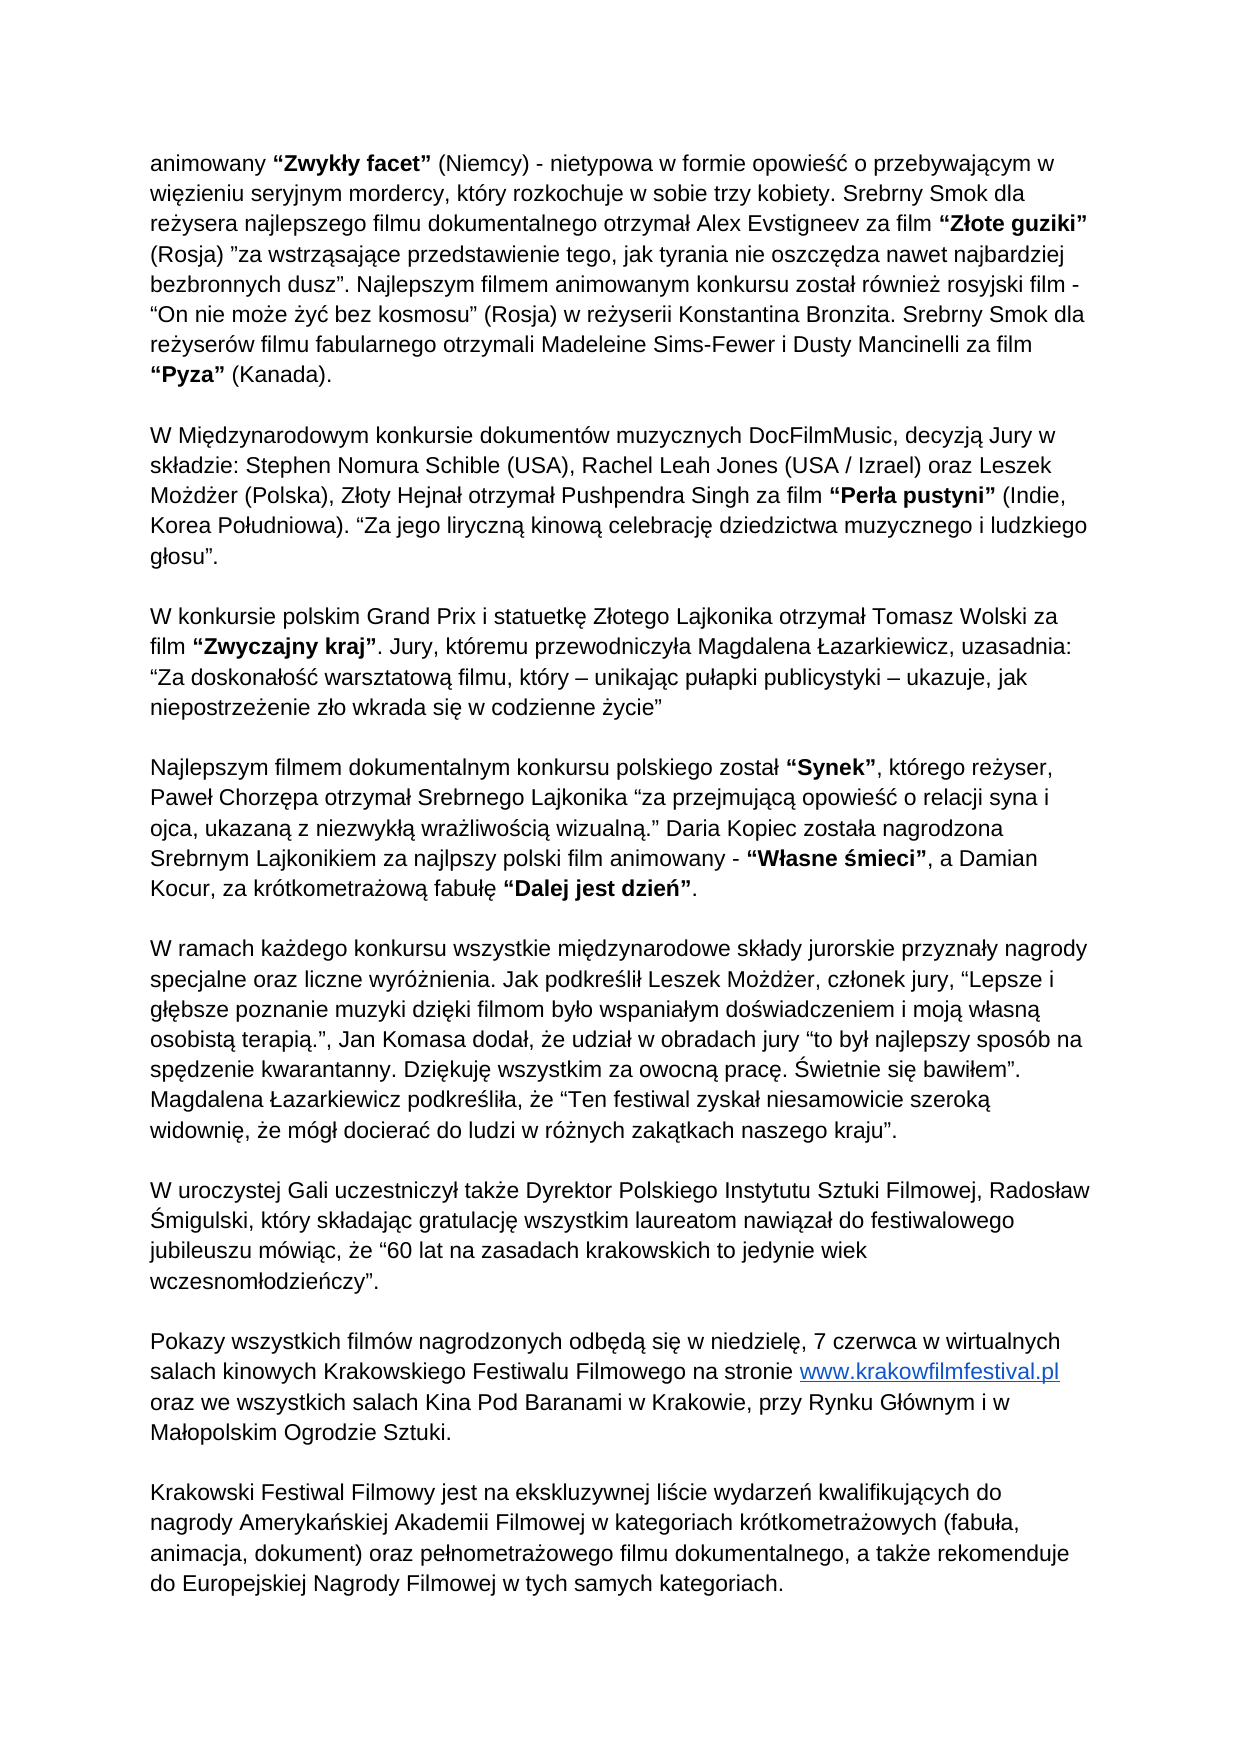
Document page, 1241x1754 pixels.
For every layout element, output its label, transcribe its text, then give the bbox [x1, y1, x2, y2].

text W uroczystej Gali uczestniczył także Dyrektor Polskiego Instytutu Sztuki Filmowej, Radosław Śmigulski, który składając gratulację wszystkim laureatom nawiązał do festiwalowego jubileuszu mówiąc, że “60 lat na zasadach krakowskich to jedynie wiek wczesnomłodzieńczy”. [150, 1177, 1090, 1294]
text Najlepszym filmem dokumentalnym konkursu polskiego został “Synek”, którego reżyser, Paweł Chorzępa otrzymał Srebrnego Lajkonika “za przejmującą opowieść o relacji syna i ojca, ukazaną z niezwykłą wrażliwością wizualną.” Daria Kopiec została nagrodzona Srebrnym Lajkonikiem za najlpszy polski film animowany - “Własne śmieci”, a Damian Kocur, za krótkometrażową fabułę “Dalej jest dzień”. [150, 754, 1090, 901]
text W ramach każdego konkursu wszystkie międzynarodowe składy jurorskie przyznały nagrody specjalne oraz liczne wyróżnienia. Jak podkreślił Leszek Możdżer, członek jury, “Lepsze i głębsze poznanie muzyki dzięki filmom było wspaniałym doświadczeniem i moją własną osobistą terapią.”, Jan Komasa dodał, że udział w obradach jury “to był najlepszy sposób na spędzenie kwarantanny. Dziękuję wszystkim za owocną pracę. Świetnie się bawiłem”. Magdalena Łazarkiewicz podkreśliła, że “Ten festiwal zyskał niesamowicie szeroką widownię, że mógł docierać do ludzi w różnych zakątkach naszego kraju”. [150, 935, 1090, 1143]
text Pokazy wszystkich filmów nagrodzonych odbędą się w niedzielę, 7 czerwca w wirtualnych salach kinowych Krakowskiego Festiwalu Filmowego na stronie www.krakowfilmfestival.pl oraz we wszystkich salach Kina Pod Baranami w Krakowie, przy Rynku Głównym i w Małopolskim Ogrodzie Sztuki. [150, 1328, 1090, 1445]
text W konkursie polskim Grand Prix i statuetkę Złotego Lajkonika otrzymał Tomasz Wolski za film “Zwyczajny kraj”. Jury, któremu przewodniczyła Magdalena Łazarkiewicz, uzasadnia: “Za doskonałość warsztatową filmu, który – unikając pułapki publicystyki – ukazuje, jak niepostrzeżenie zło wkrada się w codzienne życie” [150, 603, 1090, 720]
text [150, 150, 1090, 388]
text W Międzynarodowym konkursie dokumentów muzycznych DocFilmMusic, decyzją Jury w składzie: Stephen Nomura Schible (USA), Rachel Leah Jones (USA / Izrael) oraz Leszek Możdżer (Polska), Złoty Hejnał otrzymał Pushpendra Singh za film “Perła pustyni” (Indie, Korea Południowa). “Za jego liryczną kinową celebrację dziedzictwa muzycznego i ludzkiego głosu”. [150, 422, 1090, 569]
text Krakowski Festiwal Filmowy jest na ekskluzywnej liście wydarzeń kwalifikujących do nagrody Amerykańskiej Akademii Filmowej w kategoriach krótkometrażowych (fabuła, animacja, dokument) oraz pełnometrażowego filmu dokumentalnego, a także rekomenduje do Europejskiej Nagrody Filmowej w tych samych kategoriach. [150, 1479, 1090, 1596]
